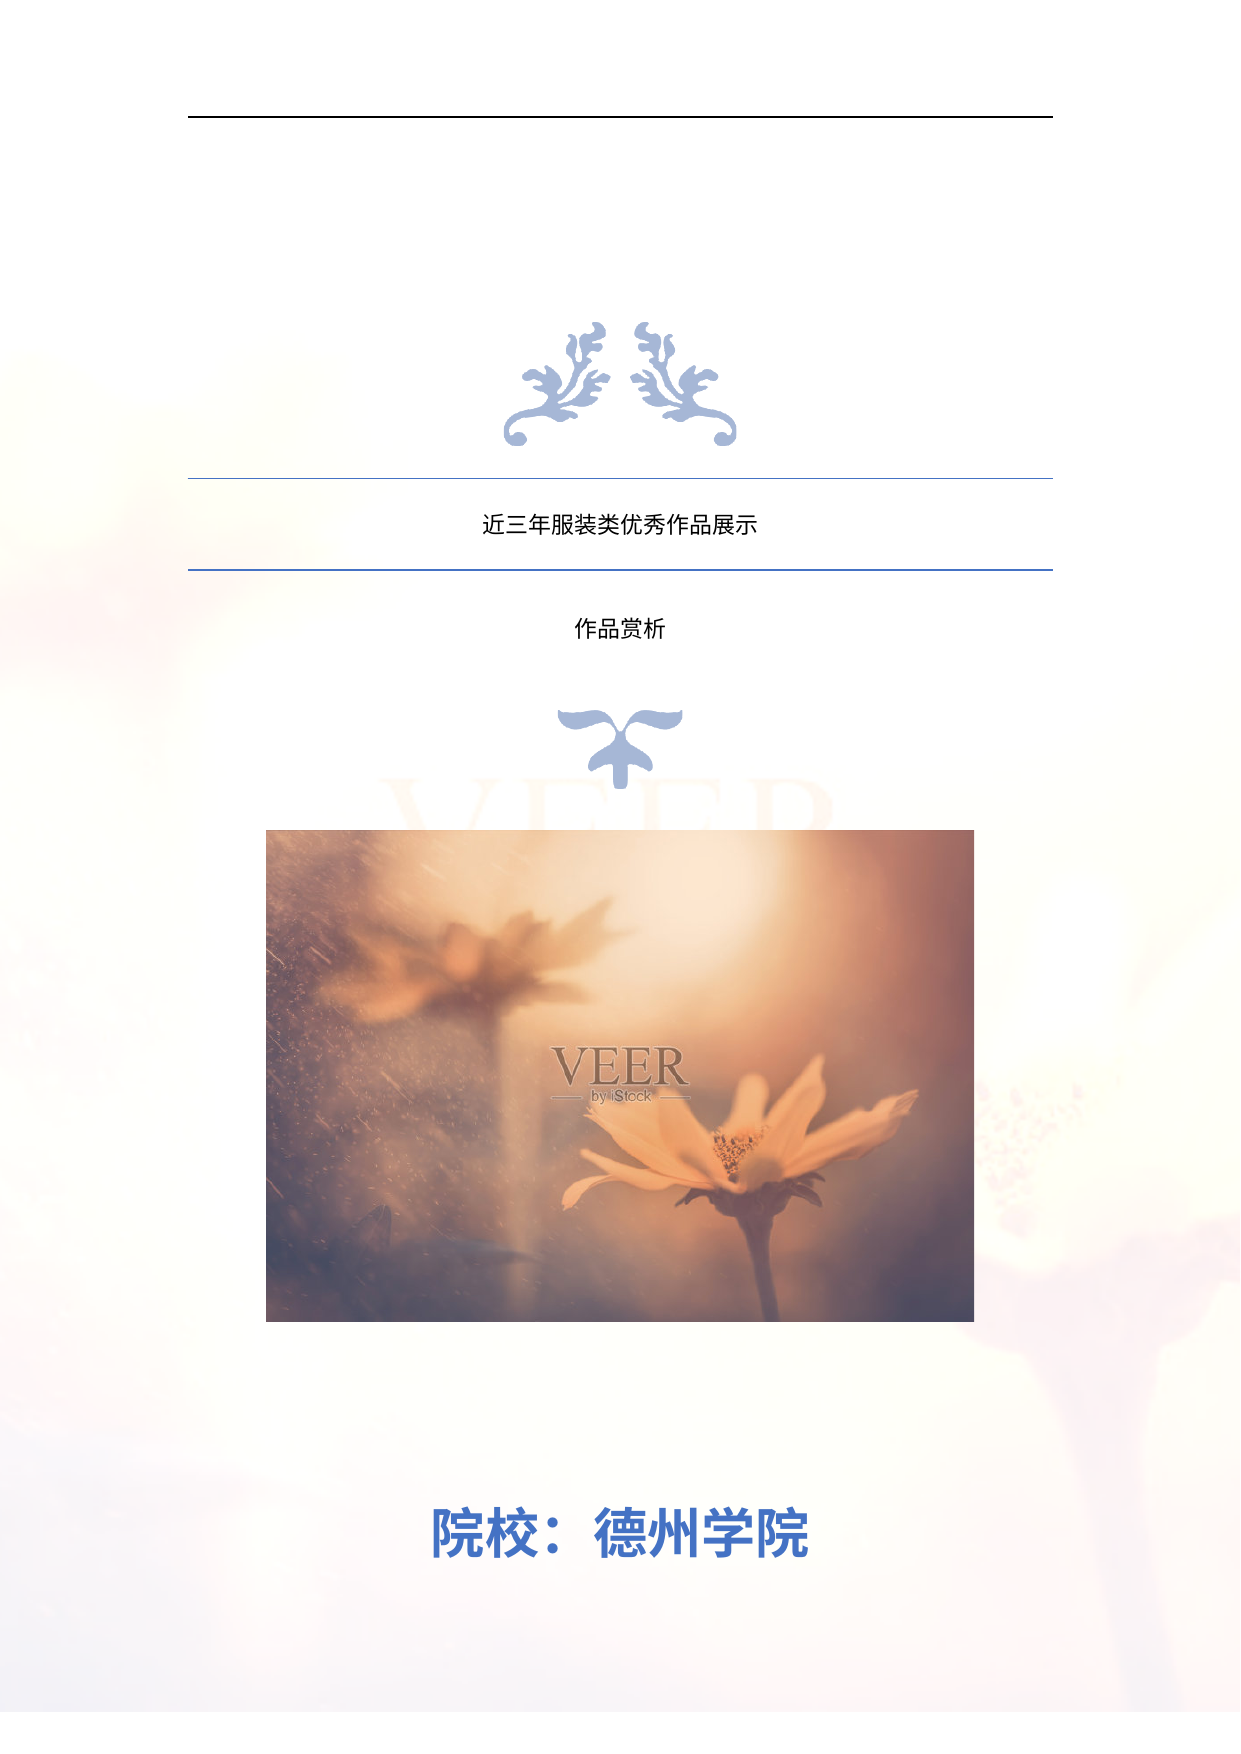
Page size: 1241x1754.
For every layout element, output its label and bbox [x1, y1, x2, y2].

picture [266, 830, 975, 1322]
